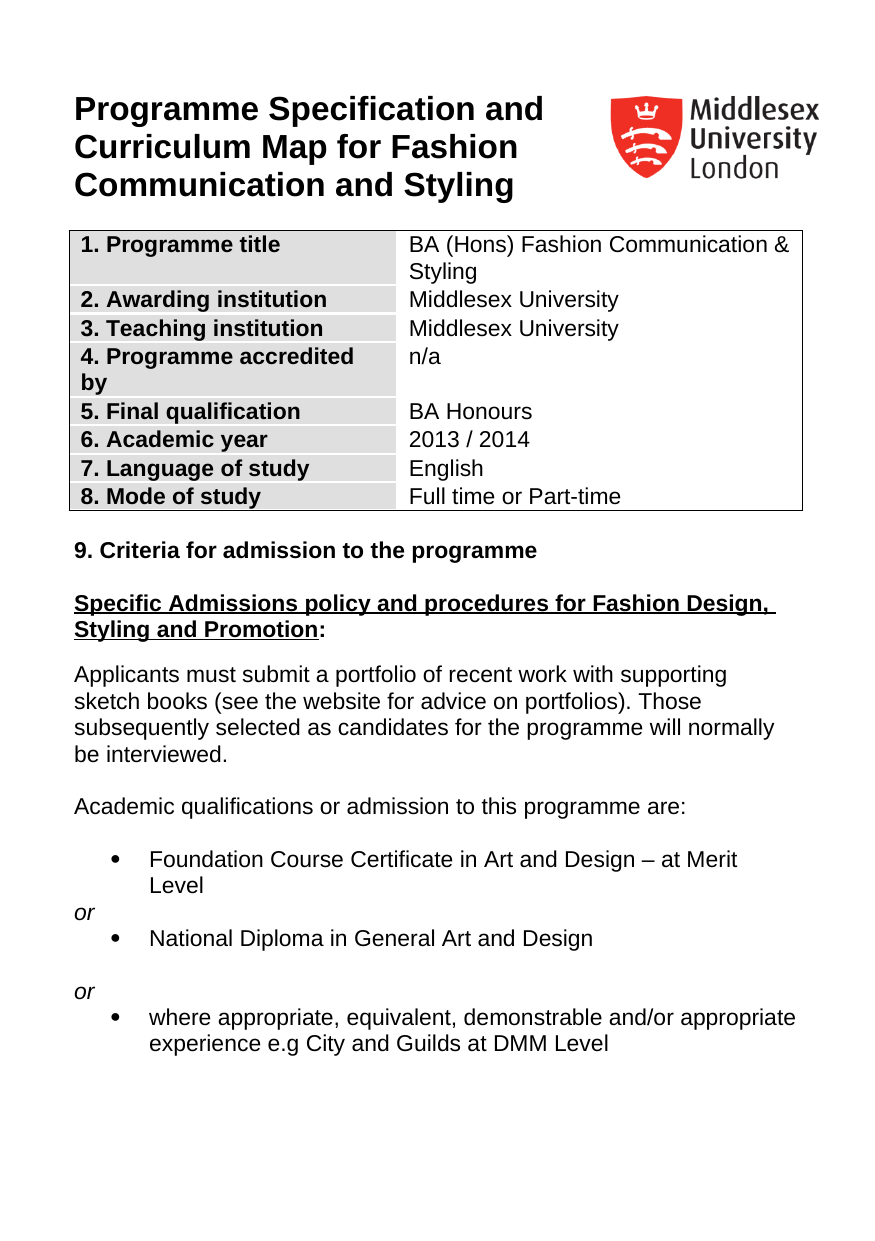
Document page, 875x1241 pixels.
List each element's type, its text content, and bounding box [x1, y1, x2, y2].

table_cell 3. Teaching institution [70, 315, 396, 341]
table_cell 8. Mode of study [70, 483, 396, 509]
table_cell 2013 / 2014 [399, 424, 802, 453]
table_header 1. Programme title [70, 231, 396, 284]
table_header BA (Hons) Fashion Communication & Styling [399, 231, 802, 284]
table_cell English [399, 453, 802, 481]
table_cell 6. Academic year [70, 426, 396, 453]
table_cell 7. Language of study [70, 455, 396, 481]
text Applicants must submit a portfolio of recent work with supporting sketch books (see the website for advice on portfolios). Those subsequently selected as candidates for the programme will normally be interviewed. [74, 661, 797, 767]
text Specific Admissions policy and procedures for Fashion Design, Styling and Promotion: [74, 589, 797, 642]
table_cell 2. Awarding institution [70, 286, 396, 312]
table_cell 4. Programme accredited by [70, 343, 396, 396]
text or [74, 978, 797, 1004]
list National Diploma in General Art and Design [111, 925, 797, 951]
text or [74, 899, 797, 925]
table_cell 5. Final qualification [70, 398, 396, 424]
subtitle Programme Specification and Curriculum Map for Fashion Communication and Styling [74, 89, 797, 204]
table_cell Full time or Part-time [399, 481, 802, 509]
table_cell BA Honours [399, 396, 802, 424]
table_cell Middlesex University [399, 284, 802, 312]
table_cell n/a [399, 341, 802, 396]
text Academic qualifications or admission to this programme are: [74, 793, 797, 819]
list where appropriate, equivalent, demonstrable and/or appropriate experience e.g City and Guilds at DMM Level [111, 1004, 797, 1057]
list Foundation Course Certificate in Art and Design – at Merit Level [111, 846, 797, 899]
picture [604, 90, 824, 186]
text 9. Criteria for admission to the programme [74, 537, 797, 563]
table_cell Middlesex University [399, 313, 802, 341]
